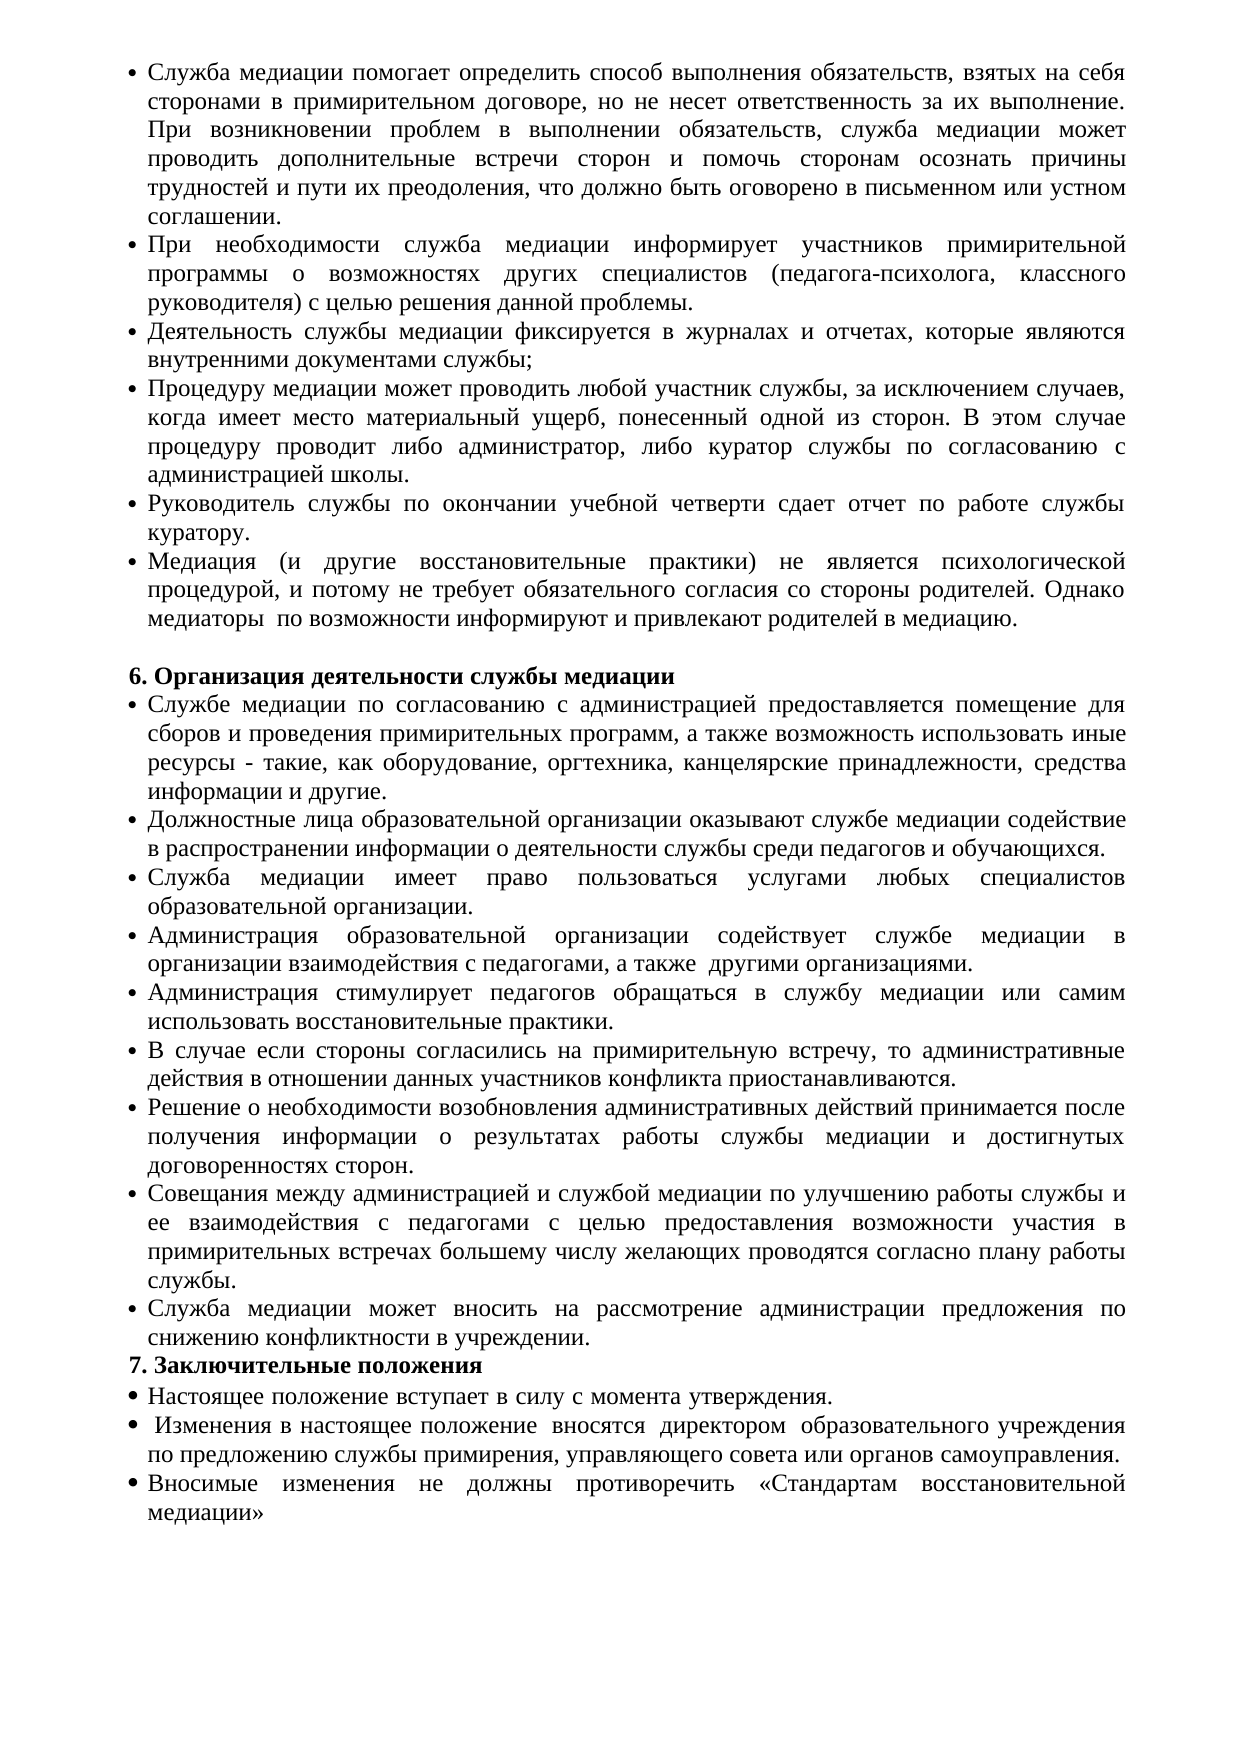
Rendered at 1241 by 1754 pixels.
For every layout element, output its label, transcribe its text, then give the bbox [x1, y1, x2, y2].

list Администрация стимулирует педагогов обращаться в службу медиации или самим использовать восстановительные практики. [129, 977, 1126, 1035]
list Службе медиации по согласованию с администрацией предоставляется помещение для сборов и проведения примирительных программ, а также возможность использовать иные ресурсы - такие, как оборудование, оргтехника, канцелярские принадлежности, средства информации и другие. [129, 689, 1126, 804]
list Медиация (и другие восстановительные практики) не является психологической процедурой, и потому не требует обязательного согласия со стороны родителей. Однако медиаторы по возможности информируют и привлекают родителей в медиацию. [129, 546, 1126, 632]
list Служба медиации может вносить на рассмотрение администрации предложения по снижению конфликтности в учреждении. [129, 1293, 1126, 1351]
list Администрация образовательной организации содействует службе медиации в организации взаимодействия с педагогами, а также другими организациями. [129, 920, 1126, 977]
list Руководитель службы по окончании учебной четверти сдает отчет по работе службы куратору. [129, 488, 1126, 546]
list Решение о необходимости возобновления административных действий принимается после получения информации о результатах работы службы медиации и достигнутых договоренностях сторон. [129, 1092, 1126, 1178]
list Служба медиации помогает определить способ выполнения обязательств, взятых на себя сторонами в примирительном договоре, но не несет ответственность за их выполнение. При возникновении проблем в выполнении обязательств, служба медиации может проводить дополнительные встречи сторон и помочь сторонам осознать причины трудностей и пути их преодоления, что должно быть оговорено в письменном или устном соглашении. [129, 57, 1126, 229]
list Совещания между администрацией и службой медиации по улучшению работы службы и ее взаимодействия с педагогами с целью предоставления возможности участия в примирительных встречах большему числу желающих проводятся согласно плану работы службы. [129, 1178, 1126, 1293]
subtitle Организация деятельности службы медиации [129, 661, 1210, 689]
list Служба медиации имеет право пользоваться услугами любых специалистов образовательной организации. [129, 862, 1126, 920]
list Изменения в настоящее положение вносятся директором образовательного учреждения по предложению службы примирения, управляющего совета или органов самоуправления. [129, 1410, 1126, 1468]
subtitle Заключительные положения [129, 1351, 1210, 1380]
list Должностные лица образовательной организации оказывают службе медиации содействие в распространении информации о деятельности службы среди педагогов и обучающихся. [129, 804, 1126, 862]
list Вносимые изменения не должны противоречить «Стандартам восстановительной медиации» [129, 1468, 1126, 1525]
list Деятельность службы медиации фиксируется в журналах и отчетах, которые являются внутренними документами службы; [129, 316, 1126, 373]
list В случае если стороны согласились на примирительную встречу, то административные действия в отношении данных участников конфликта приостанавливаются. [129, 1035, 1126, 1092]
list Настоящее положение вступает в силу с момента утверждения. [129, 1380, 1210, 1410]
list Процедуру медиации может проводить любой участник службы, за исключением случаев, когда имеет место материальный ущерб, понесенный одной из сторон. В этом случае процедуру проводит либо администратор, либо куратор службы по согласованию с администрацией школы. [129, 373, 1126, 488]
list При необходимости служба медиации информирует участников примирительной программы о возможностях других специалистов (педагога-психолога, классного руководителя) с целью решения данной проблемы. [129, 229, 1126, 316]
